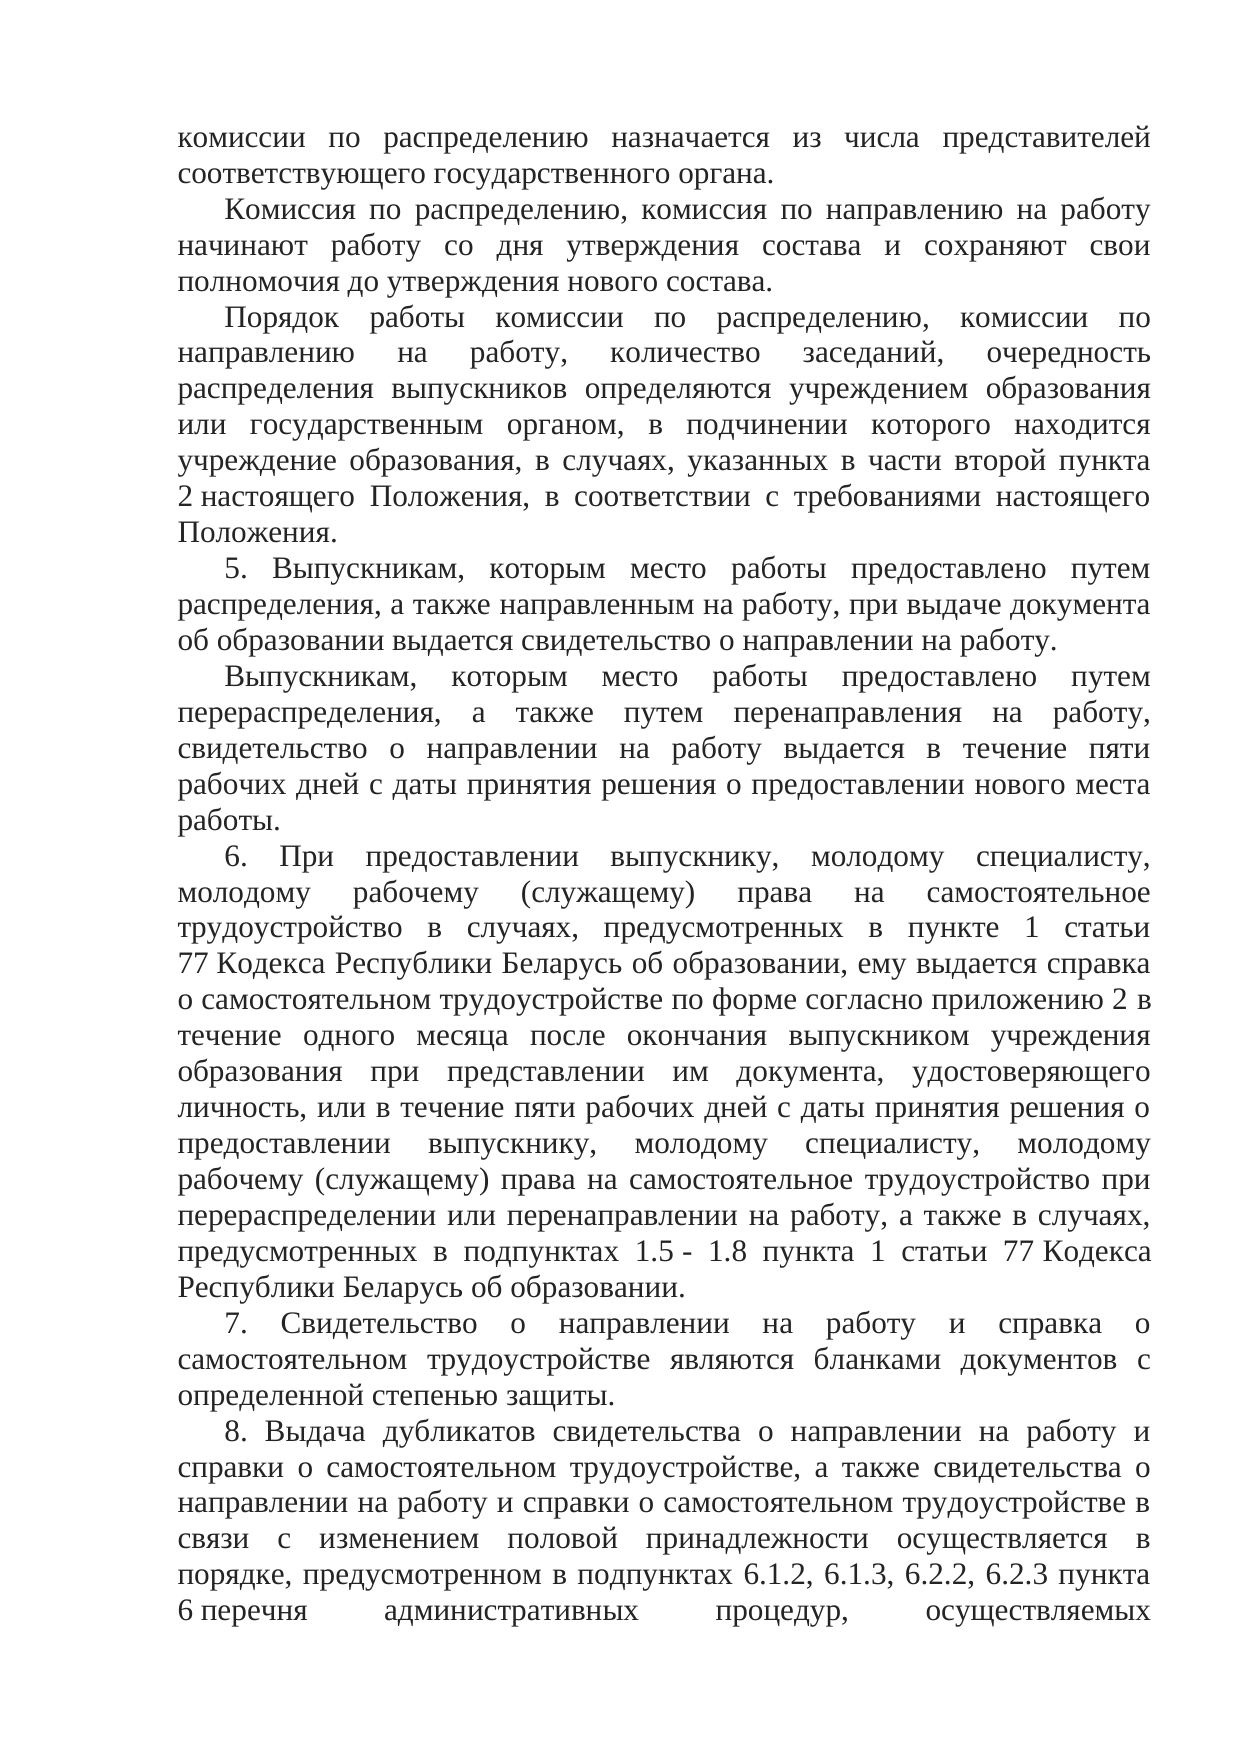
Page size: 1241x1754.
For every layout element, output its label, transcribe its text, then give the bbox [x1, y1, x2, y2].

text 7. Свидетельство о направлении на работу и справка о самостоятельном трудоустройстве являются бланками документов с определенной степенью защиты. [177, 1304, 1152, 1412]
text Выпускникам, которым место работы предоставлено путем перераспределения, а также путем перенаправления на работу, свидетельство о направлении на работу выдается в течение пяти рабочих дней с даты принятия решения о предоставлении нового места работы. [177, 657, 1152, 837]
text 6. При предоставлении выпускнику, молодому специалисту, молодому рабочему (служащему) права на самостоятельное трудоустройство в случаях, предусмотренных в пункте 1 статьи 77 Кодекса Республики Беларусь об образовании, ему выдается справка о самостоятельном трудоустройстве по форме согласно приложению 2 в течение одного месяца после окончания выпускником учреждения образования при представлении им документа, удостоверяющего личность, или в течение пяти рабочих дней с даты принятия решения о предоставлении выпускнику, молодому специалисту, молодому рабочему (служащему) права на самостоятельное трудоустройство при перераспределении или перенаправлении на работу, а также в случаях, предусмотренных в подпунктах 1.5 - 1.8 пункта 1 статьи 77 Кодекса Республики Беларусь об образовании. [177, 837, 1152, 1304]
text 5. Выпускникам, которым место работы предоставлено путем распределения, а также направленным на работу, при выдаче документа об образовании выдается свидетельство о направлении на работу. [177, 549, 1152, 657]
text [177, 118, 1152, 190]
text Комиссия по распределению, комиссия по направлению на работу начинают работу со дня утверждения состава и сохраняют свои полномочия до утверждения нового состава. [177, 190, 1152, 298]
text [177, 1412, 1152, 1627]
text Порядок работы комиссии по распределению, комиссии по направлению на работу, количество заседаний, очередность распределения выпускников определяются учреждением образования или государственным органом, в подчинении которого находится учреждение образования, в случаях, указанных в части второй пункта 2 настоящего Положения, в соответствии с требованиями настоящего Положения. [177, 298, 1152, 549]
